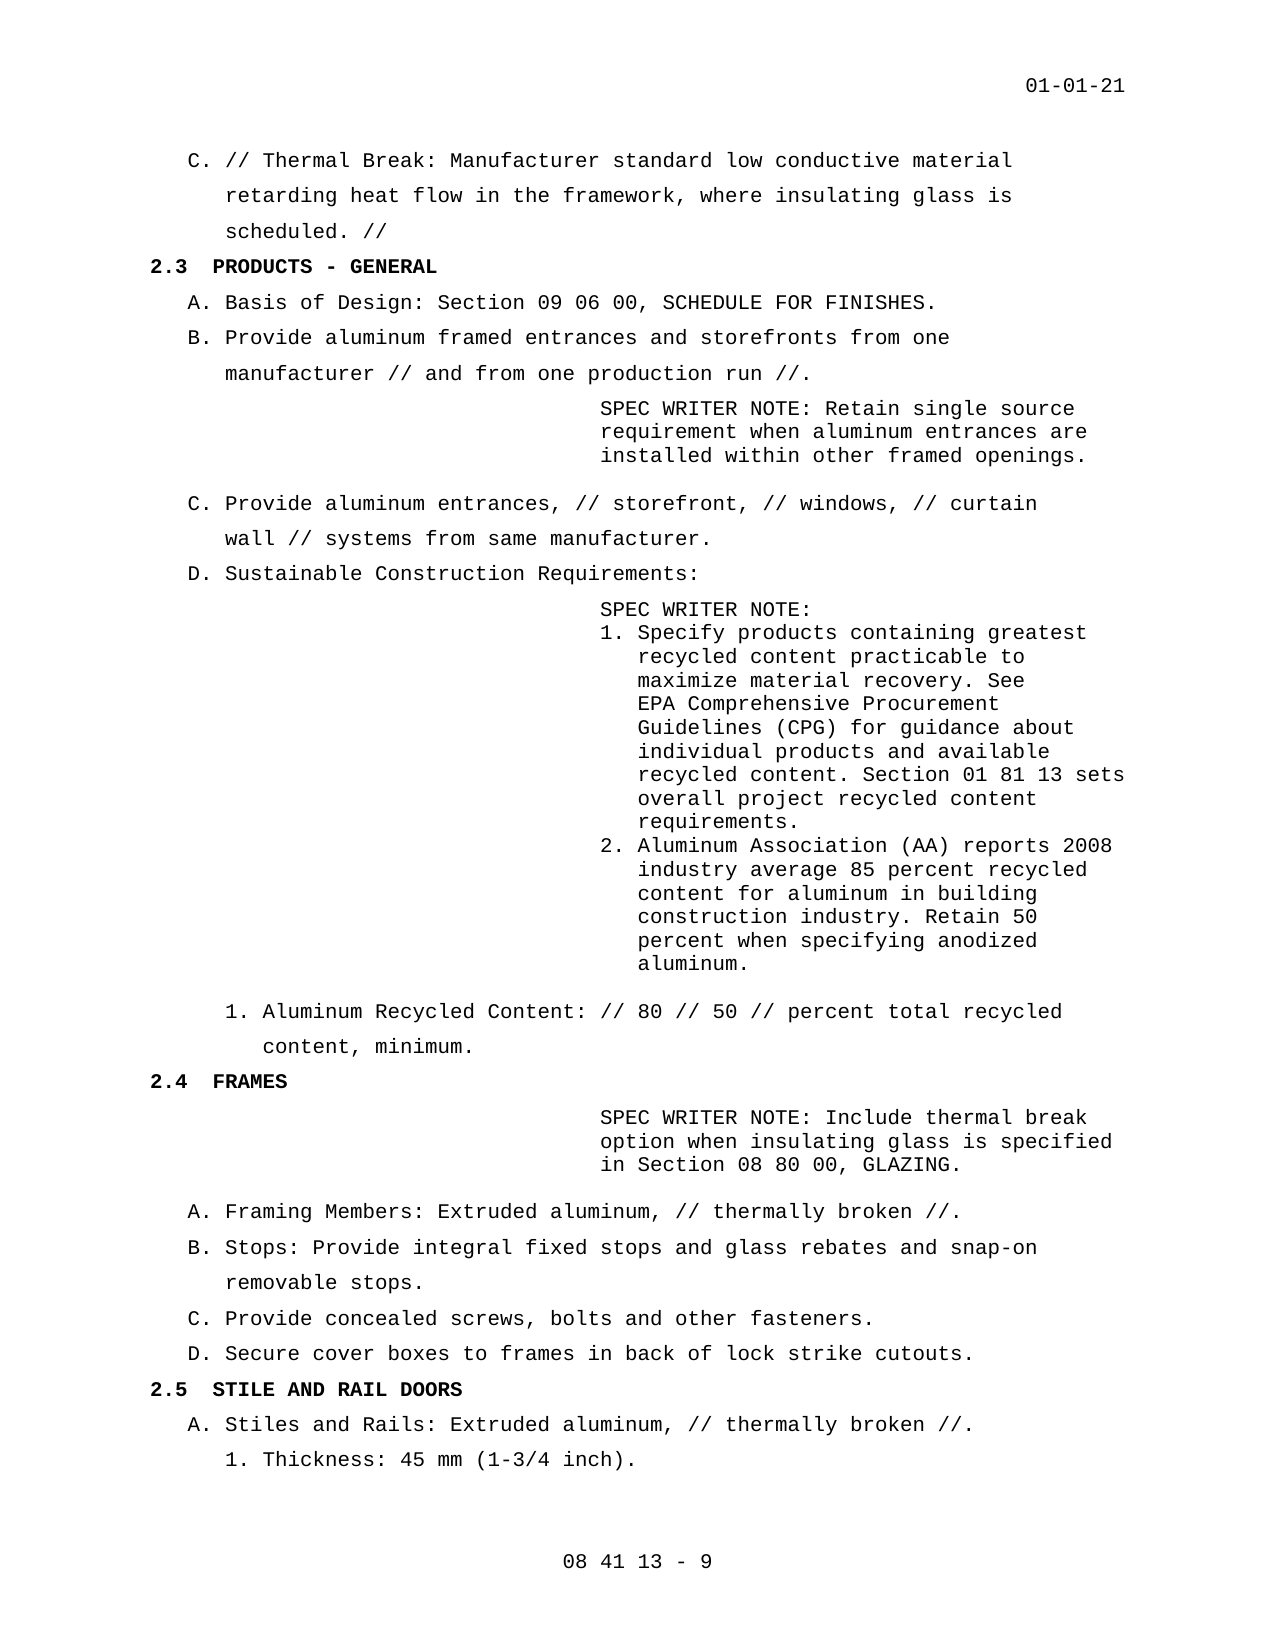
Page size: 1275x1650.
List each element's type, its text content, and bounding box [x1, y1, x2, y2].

text Provide aluminum entrances, // storefront, // windows, // curtain wall // systems from same manufacturer. [187, 492, 1125, 552]
text 1. Specify products containing greatest recycled content practicable to maximize material recovery. See EPA Comprehensive Procurement Guidelines (CPG) for guidance about individual products and available recycled content. Section 01 81 13 sets overall project recycled content requirements. [600, 622, 1125, 835]
text Provide aluminum framed entrances and storefronts from one manufacturer // and from one production run //. [187, 327, 1125, 386]
text SPEC WRITER NOTE: Include thermal break option when insulating glass is specified in Section 08 80 00, GLAZING. [600, 1107, 1125, 1178]
text Basis of Design: Section 09 06 00, SCHEDULE FOR FINISHES. [187, 292, 1125, 315]
text // Thermal Break: Manufacturer standard low conductive material retarding heat flow in the framework, where insulating glass is scheduled. // [187, 150, 1125, 244]
text Sustainable Construction Requirements: [187, 563, 1125, 587]
text Framing Members: Extruded aluminum, // thermally broken //. [187, 1202, 1125, 1225]
text SPEC WRITER NOTE: [600, 599, 1125, 622]
text PRODUCTS - GENERAL [150, 256, 1125, 280]
text FRAMES [150, 1072, 1125, 1095]
text 2. Aluminum Association (AA) reports 2008 industry average 85 percent recycled content for aluminum in building construction industry. Retain 50 percent when specifying anodized aluminum. [600, 835, 1125, 977]
text Stiles and Rails: Extruded aluminum, // thermally broken //. [187, 1414, 1125, 1438]
text Aluminum Recycled Content: // 80 // 50 // percent total recycled content, minimum. [225, 1001, 1125, 1060]
text Secure cover boxes to frames in back of lock strike cutouts. [187, 1343, 1125, 1367]
text Provide concealed screws, bolts and other fasteners. [187, 1308, 1125, 1331]
text STILE AND RAIL DOORS [150, 1379, 1125, 1402]
text Thickness: 45 mm (1-3/4 inch). [225, 1449, 1125, 1473]
text Stops: Provide integral fixed stops and glass rebates and snap-on removable stops. [187, 1237, 1125, 1296]
text SPEC WRITER NOTE: Retain single source requirement when aluminum entrances are installed within other framed openings. [600, 398, 1125, 469]
